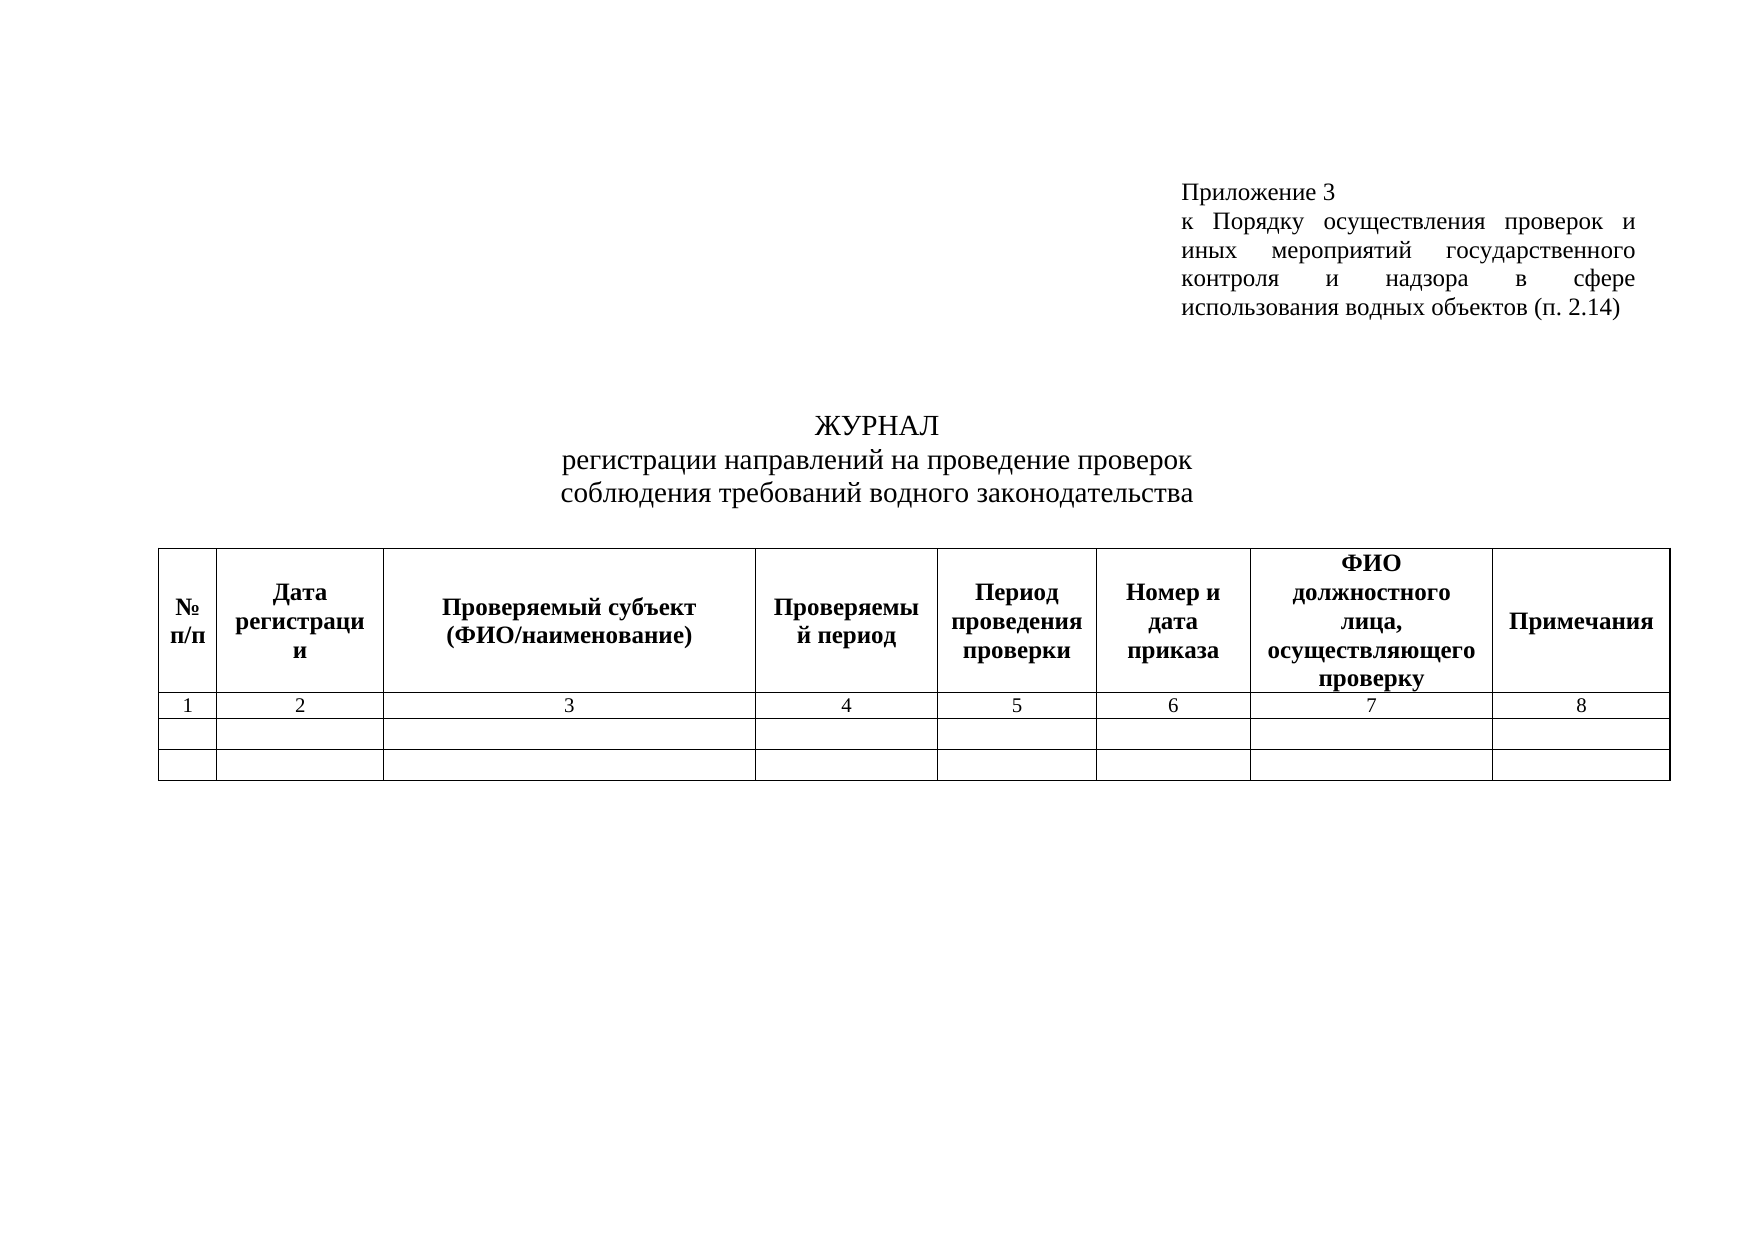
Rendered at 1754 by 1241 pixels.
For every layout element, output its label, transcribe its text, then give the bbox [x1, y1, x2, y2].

table_cell 4 [756, 693, 937, 717]
table_cell [384, 719, 755, 749]
table_cell [217, 719, 383, 749]
table_cell [159, 750, 216, 780]
table_cell [159, 719, 216, 749]
text ЖУРНАЛ [118, 408, 1636, 442]
table_cell [384, 750, 755, 780]
table_cell [938, 750, 1096, 780]
table_header № п/п [159, 549, 216, 692]
table_cell [756, 750, 937, 780]
table_cell 3 [384, 693, 755, 717]
table_cell [1251, 719, 1492, 749]
table_cell [1493, 719, 1669, 749]
table_header Примечания [1493, 549, 1669, 692]
table_cell 2 [217, 693, 383, 717]
text соблюдения требований водного законодательства [118, 475, 1636, 509]
table_cell [1097, 719, 1250, 749]
table_cell 1 [159, 693, 216, 717]
table_cell [756, 719, 937, 749]
table_header Проверяемый субъект (ФИО/наименование) [384, 549, 755, 692]
text Приложение 3 [1181, 177, 1636, 206]
text к Порядку осуществления проверок и иных мероприятий государственного контроля и надзора в сфере использования водных объектов (п. 2.14) [1181, 206, 1636, 321]
table_header Период проведения проверки [938, 549, 1096, 692]
table_cell 6 [1097, 693, 1250, 717]
table_header ФИО должностного лица, осуществляющего проверку [1251, 549, 1492, 692]
table_cell [1251, 750, 1492, 780]
table_cell [938, 719, 1096, 749]
table_cell [1097, 750, 1250, 780]
table_cell 8 [1493, 693, 1669, 717]
table_header Проверяемый период [756, 549, 937, 692]
table_header Дата регистрации [217, 549, 383, 692]
table_cell 7 [1251, 693, 1492, 717]
table_cell [1493, 750, 1669, 780]
table_cell [217, 750, 383, 780]
table_header Номер и дата приказа [1097, 549, 1250, 692]
text регистрации направлений на проведение проверок [118, 442, 1636, 475]
table_cell 5 [938, 693, 1096, 717]
